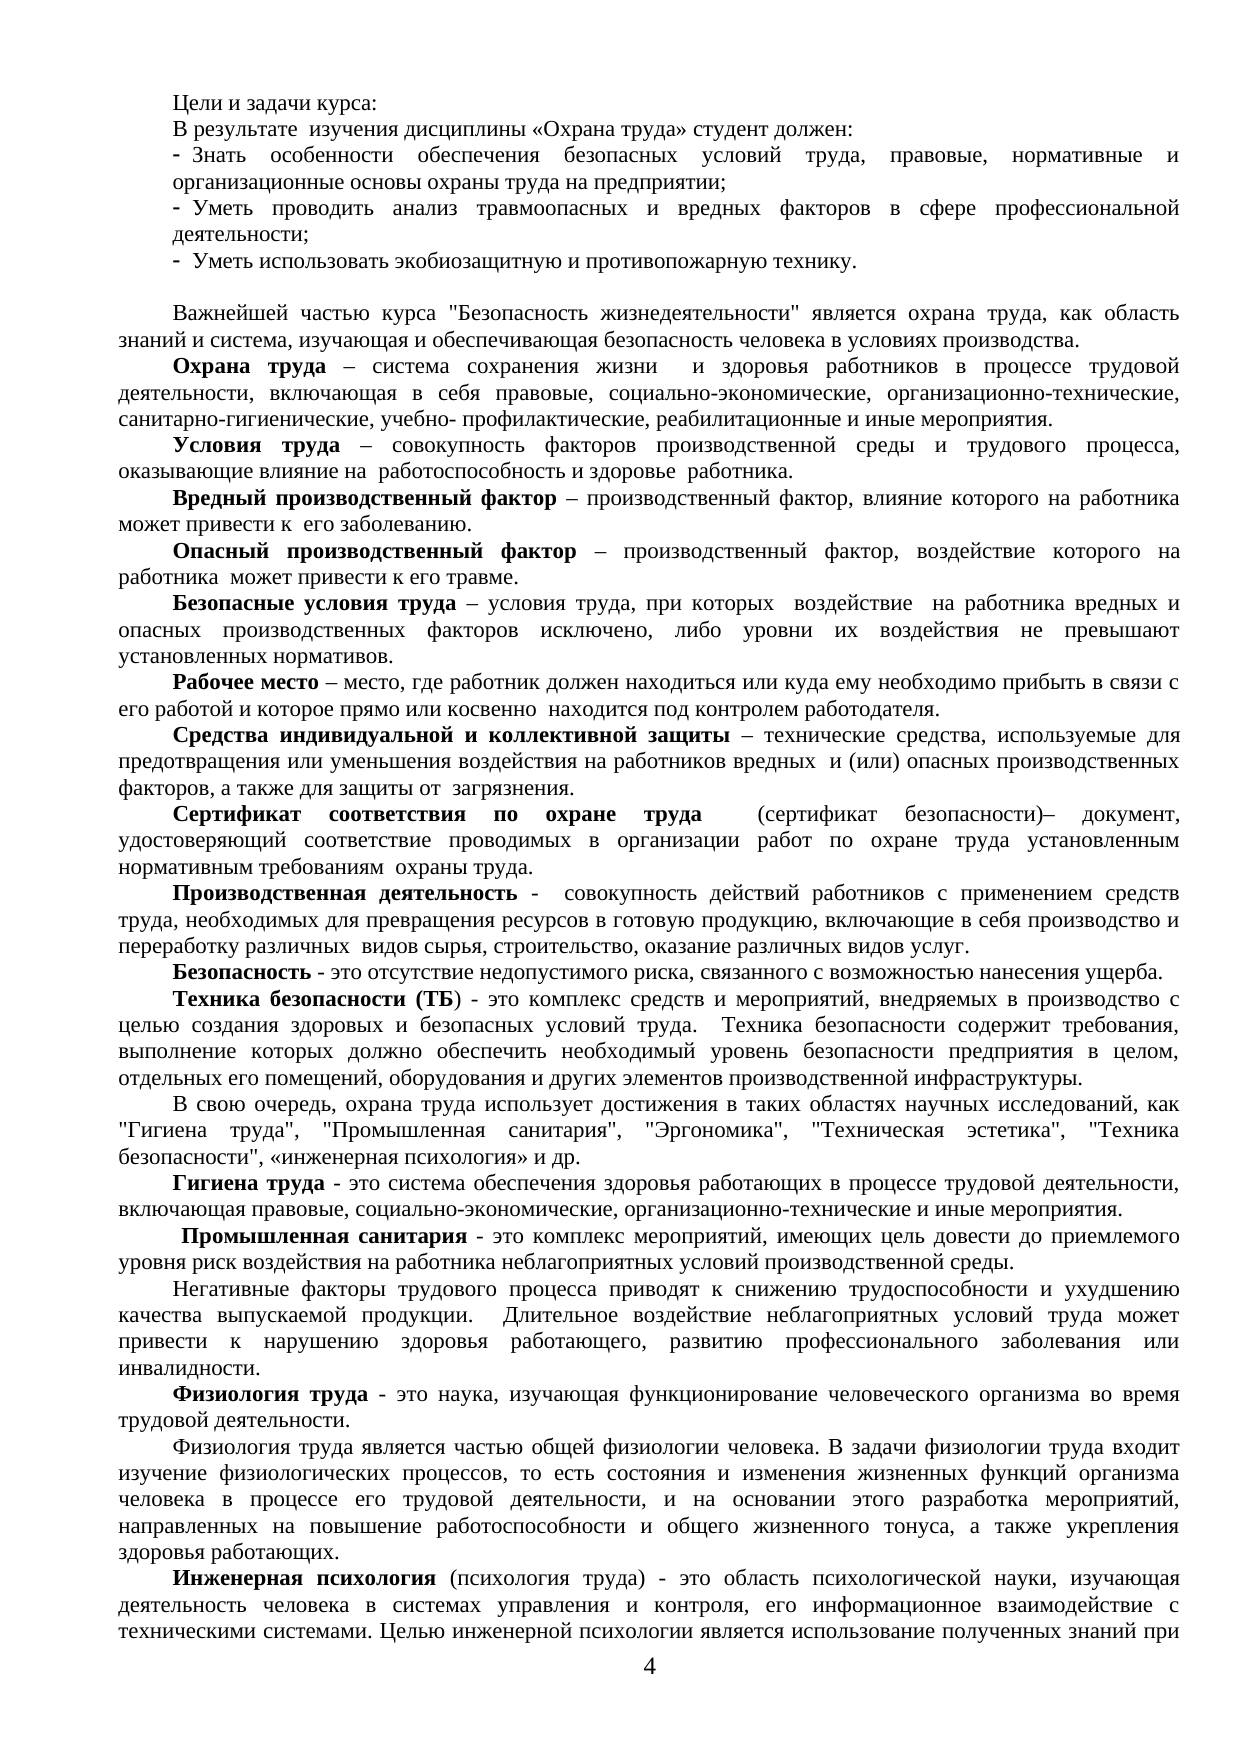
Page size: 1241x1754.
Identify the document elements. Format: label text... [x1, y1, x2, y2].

text Сертификат соответствия по охране труда (сертификат безопасности)– документ, удостоверяющий соответствие проводимых в организации работ по охране труда установленным нормативным требованиям охраны труда. [118, 800, 1181, 879]
text Гигиена труда - это система обеспечения здоровья работающих в процессе трудовой деятельности, включающая правовые, социально-экономические, организационно-технические и иные мероприятия. [118, 1169, 1181, 1222]
text В результате изучения дисциплины «Охрана труда» студент должен: [118, 115, 1181, 141]
text В свою очередь, охрана труда использует достижения в таких областях научных исследований, как "Гигиена труда", "Промышленная санитария", "Эргономика", "Техническая эстетика", "Техника безопасности", «инженерная психология» и др. [118, 1090, 1181, 1169]
text Условия труда – совокупность факторов производственной среды и трудового процесса, оказывающие влияние на работоспособность и здоровье работника. [118, 431, 1181, 484]
text Негативные факторы трудового процесса приводят к снижению трудоспособности и ухудшению качества выпускаемой продукции. Длительное воздействие неблагоприятных условий труда может привести к нарушению здоровья работающего, развитию профессионального заболевания или инвалидности. [118, 1274, 1181, 1380]
text Физиология труда - это наука, изучающая функционирование человеческого организма во время трудовой деятельности. [118, 1380, 1181, 1433]
text Безопасность - это отсутствие недопустимого риска, связанного с возможностью нанесения ущерба. [118, 958, 1181, 985]
list Знать особенности обеспечения безопасных условий труда, правовые, нормативные и организационные основы охраны труда на предприятии; [172, 141, 1181, 194]
text Рабочее место – место, где работник должен находиться или куда ему необходимо прибыть в связи с его работой и которое прямо или косвенно находится под контролем работодателя. [118, 668, 1181, 721]
text Безопасные условия труда – условия труда, при которых воздействие на работника вредных и опасных производственных факторов исключено, либо уровни их воздействия не превышают установленных нормативов. [118, 589, 1181, 668]
text Вредный производственный фактор – производственный фактор, влияние которого на работника может привести к его заболеванию. [118, 484, 1181, 537]
text Охрана труда – система сохранения жизни и здоровья работников в процессе трудовой деятельности, включающая в себя правовые, социально-экономические, организационно-технические, санитарно-гигиенические, учебно- профилактические, реабилитационные и иные мероприятия. [118, 352, 1181, 431]
text Опасный производственный фактор – производственный фактор, воздействие которого на работника может привести к его травме. [118, 537, 1181, 589]
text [118, 1564, 1181, 1643]
text Физиология труда является частью общей физиологии человека. В задачи физиологии труда входит изучение физиологических процессов, то есть состояния и изменения жизненных функций организма человека в процессе его трудовой деятельности, и на основании этого разработка мероприятий, направленных на повышение работоспособности и общего жизненного тонуса, а также укрепления здоровья работающих. [118, 1433, 1181, 1564]
text Цели и задачи курса: [118, 89, 1181, 115]
text Промышленная санитария - это комплекс мероприятий, имеющих цель довести до приемлемого уровня риск воздействия на работника неблагоприятных условий производственной среды. [118, 1222, 1181, 1274]
text Важнейшей частью курса "Безопасность жизнедеятельности" является охрана труда, как область знаний и система, изучающая и обеспечивающая безопасность человека в условиях производства. [118, 299, 1181, 352]
list Уметь использовать экобиозащитную и противопожарную технику. [172, 247, 1181, 273]
text Техника безопасности (ТБ) - это комплекс средств и мероприятий, внедряемых в производство с целью создания здоровых и безопасных условий труда. Техника безопасности содержит требования, выполнение которых должно обеспечить необходимый уровень безопасности предприятия в целом, отдельных его помещений, оборудования и других элементов производственной инфраструктуры. [118, 985, 1181, 1090]
text Производственная деятельность - совокупность действий работников с применением средств труда, необходимых для превращения ресурсов в готовую продукцию, включающие в себя производство и переработку различных видов сырья, строительство, оказание различных видов услуг. [118, 879, 1181, 958]
list Уметь проводить анализ травмоопасных и вредных факторов в сфере профессиональной деятельности; [172, 194, 1181, 247]
text Средства индивидуальной и коллективной защиты – технические средства, используемые для предотвращения или уменьшения воздействия на работников вредных и (или) опасных производственных факторов, а также для защиты от загрязнения. [118, 721, 1181, 800]
